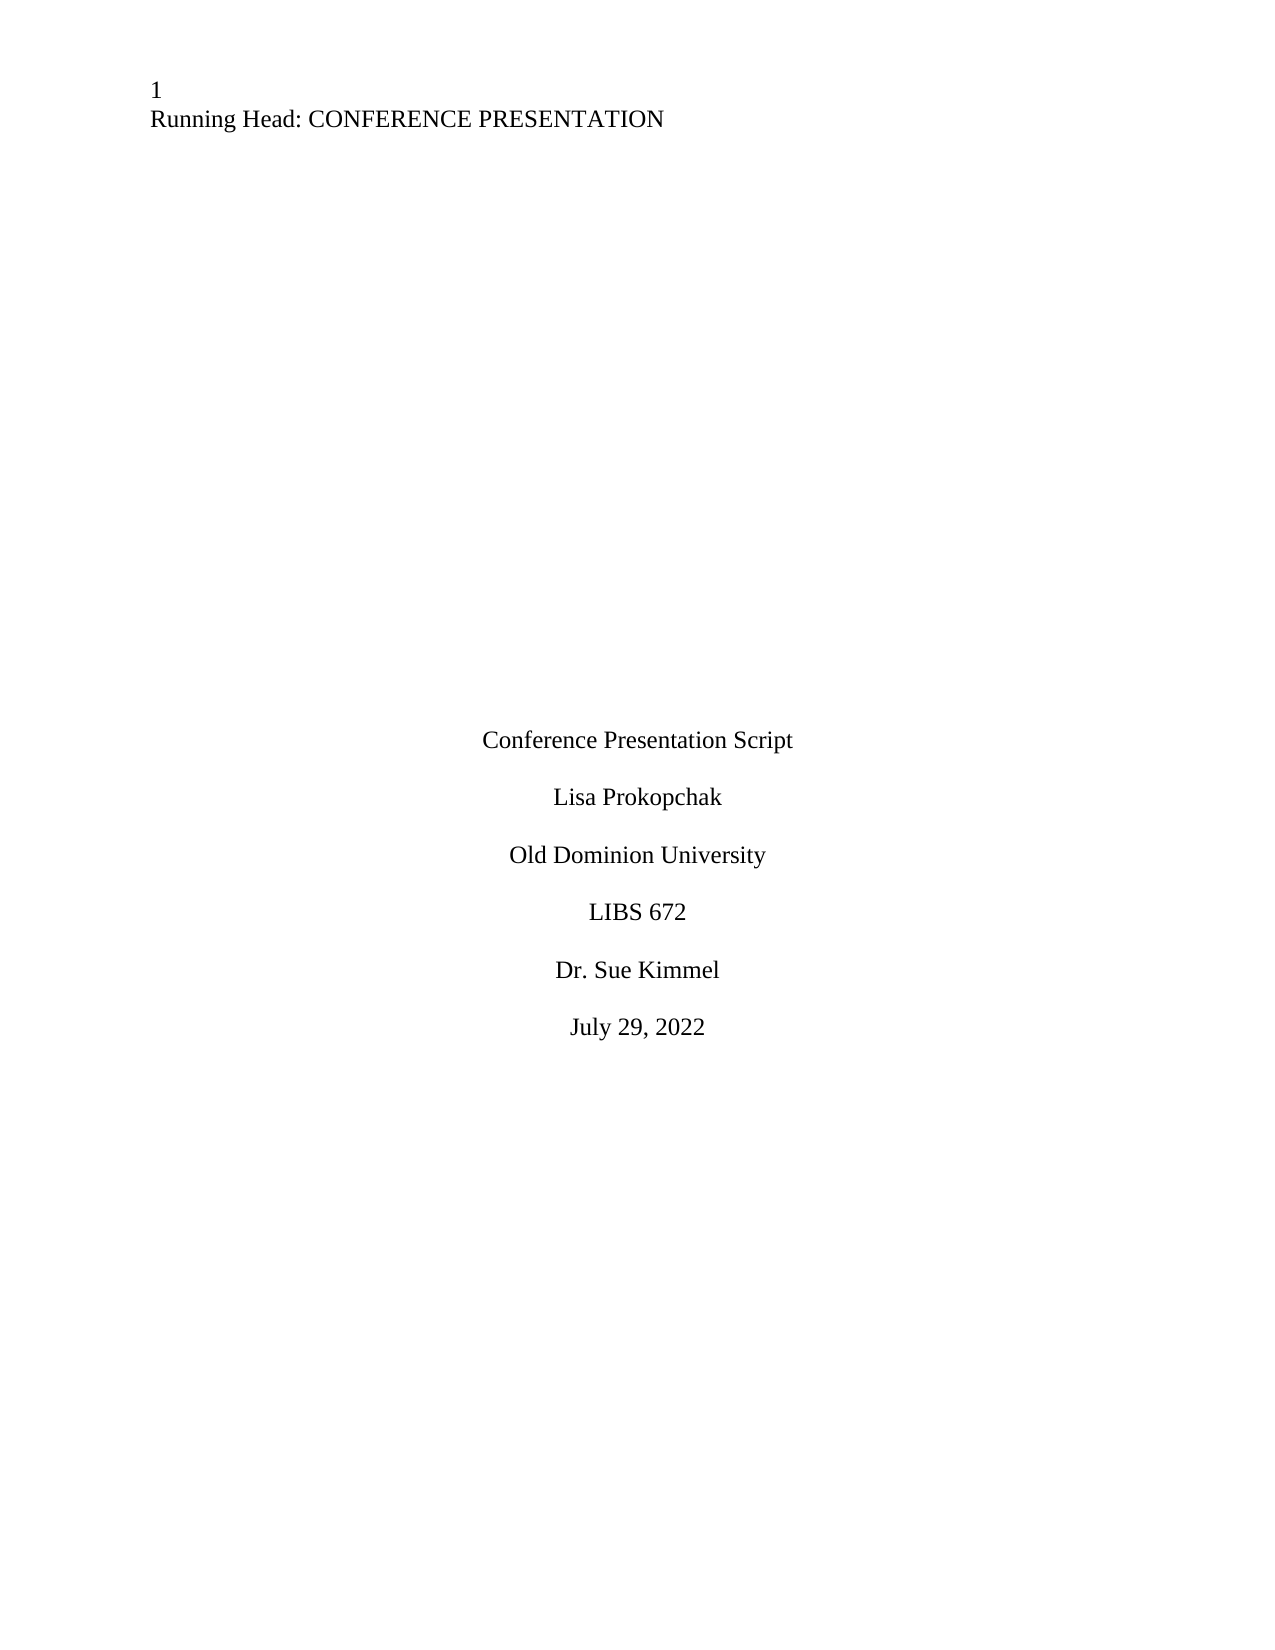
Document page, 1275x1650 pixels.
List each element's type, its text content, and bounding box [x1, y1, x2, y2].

text July 29, 2022 [150, 1012, 1125, 1041]
text Old Dominion University [150, 840, 1125, 869]
text LIBS 672 [150, 897, 1125, 926]
text Conference Presentation Script [150, 725, 1125, 754]
text Dr. Sue Kimmel [150, 955, 1125, 984]
text Lisa Prokopchak [150, 782, 1125, 811]
